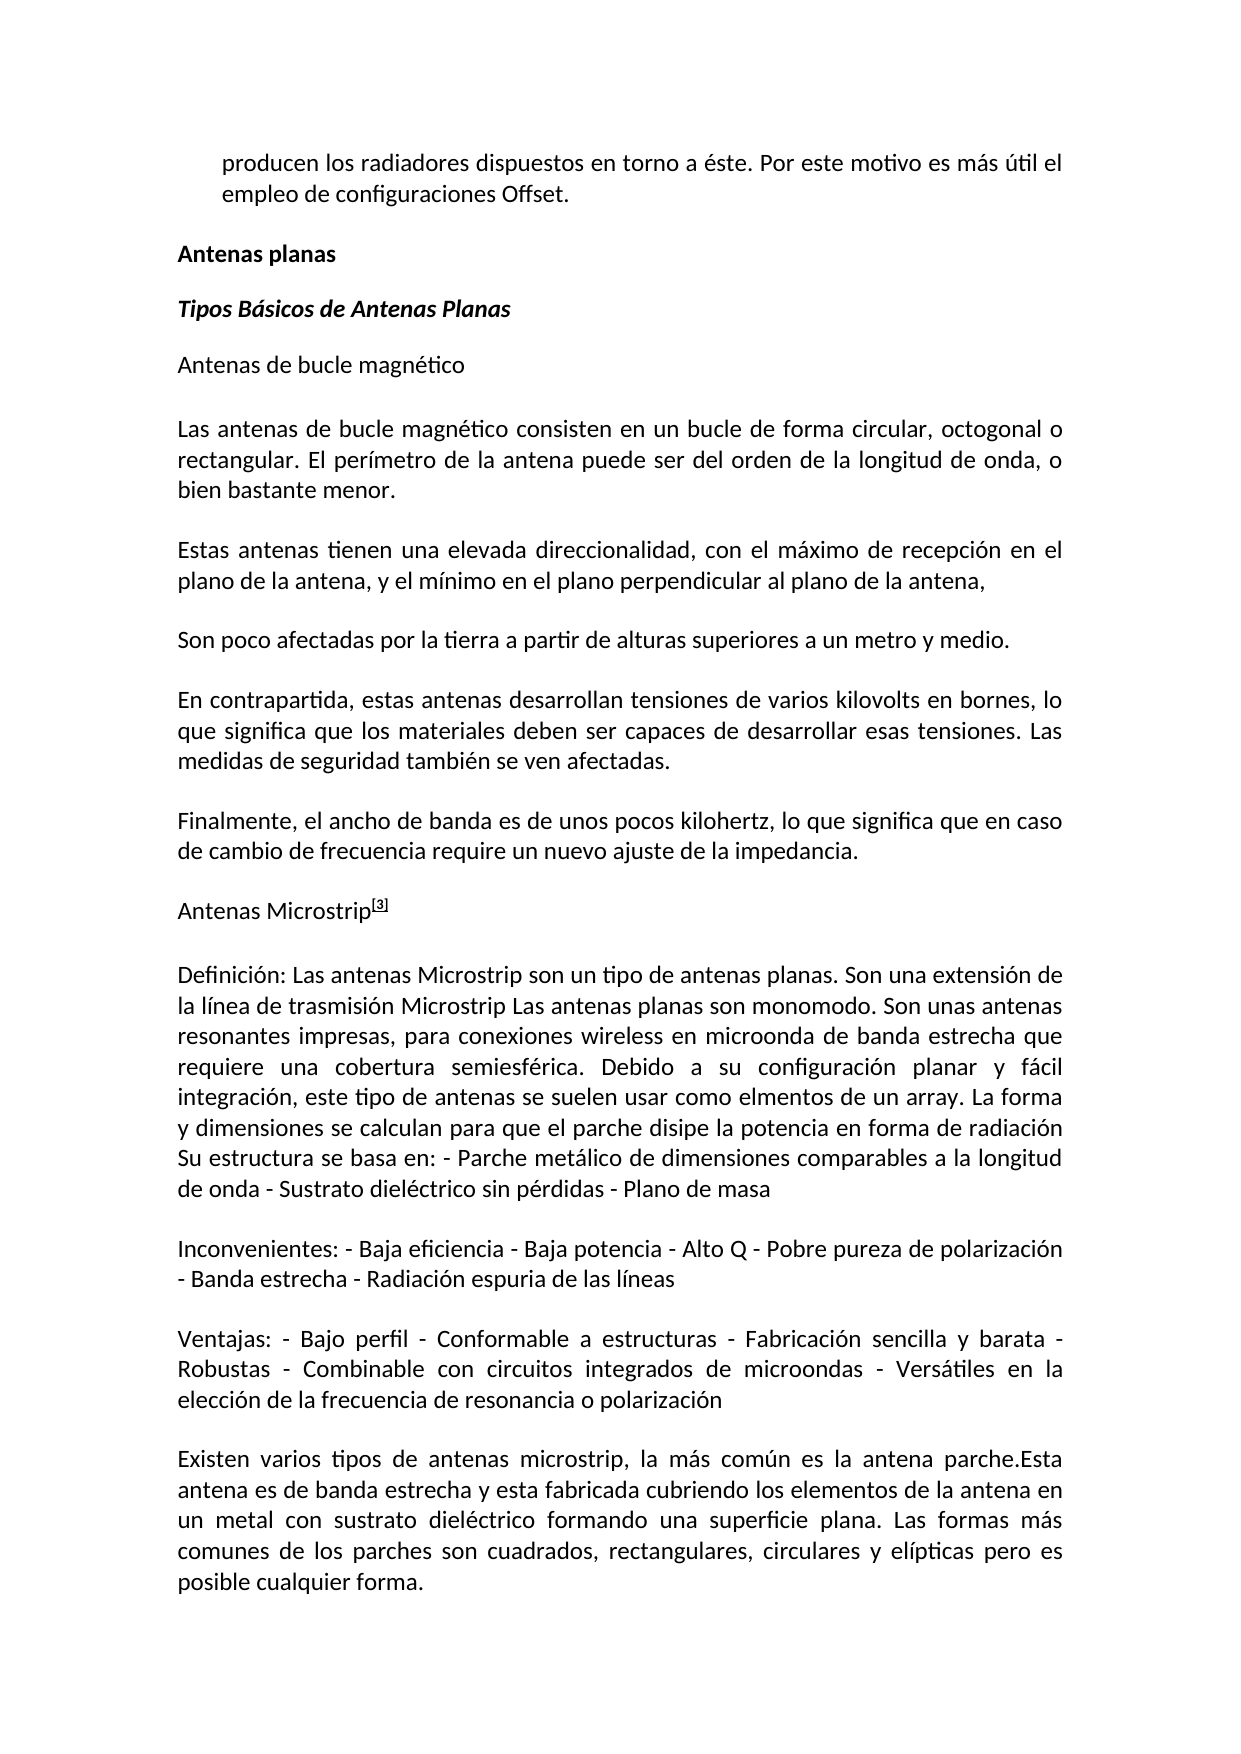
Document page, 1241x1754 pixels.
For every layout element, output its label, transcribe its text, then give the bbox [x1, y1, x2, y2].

text Estas antenas tienen una elevada direccionalidad, con el máximo de recepción en el plano de la antena, y el mínimo en el plano perpendicular al plano de la antena, [177, 534, 1063, 595]
text Finalmente, el ancho de banda es de unos pocos kilohertz, lo que significa que en caso de cambio de frecuencia require un nuevo ajuste de la impedancia. [177, 805, 1063, 866]
text Son poco afectadas por la tierra a partir de alturas superiores a un metro y medio. [177, 624, 1063, 655]
subtitle Tipos Básicos de Antenas Planas [177, 294, 1063, 324]
subtitle Antenas planas [177, 238, 1063, 268]
text Existen varios tipos de antenas microstrip, la más común es la antena parche.Esta antena es de banda estrecha y esta fabricada cubriendo los elementos de la antena en un metal con sustrato dieléctrico formando una superficie plana. Las formas más comunes de los parches son cuadrados, rectangulares, circulares y elípticas pero es posible cualquier forma. [177, 1444, 1063, 1596]
text Inconvenientes: - Baja eficiencia - Baja potencia - Alto Q - Pobre pureza de polarización - Banda estrecha - Radiación espuria de las líneas [177, 1233, 1063, 1294]
text Las antenas de bucle magnético consisten en un bucle de forma circular, octogonal o rectangular. El perímetro de la antena puede ser del orden de la longitud de onda, o bien bastante menor. [177, 414, 1063, 505]
text En contrapartida, estas antenas desarrollan tensiones de varios kilovolts en bornes, lo que significa que los materiales deben ser capaces de desarrollar esas tensiones. Las medidas de seguridad también se ven afectadas. [177, 684, 1063, 776]
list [177, 148, 1063, 209]
subtitle Antenas de bucle magnético [177, 349, 1063, 380]
text Ventajas: - Bajo perfil - Conformable a estructuras - Fabricación sencilla y barata - Robustas - Combinable con circuitos integrados de microondas - Versátiles en la elección de la frecuencia de resonancia o polarización [177, 1323, 1063, 1414]
text Definición: Las antenas Microstrip son un tipo de antenas planas. Son una extensión de la línea de trasmisión Microstrip Las antenas planas son monomodo. Son unas antenas resonantes impresas, para conexiones wireless en microonda de banda estrecha que requiere una cobertura semiesférica. Debido a su configuración planar y fácil integración, este tipo de antenas se suelen usar como elmentos de un array. La forma y dimensiones se calculan para que el parche disipe la potencia en forma de radiación Su estructura se basa en: - Parche metálico de dimensiones comparables a la longitud de onda - Sustrato dieléctrico sin pérdidas - Plano de masa [177, 959, 1063, 1203]
subtitle Antenas Microstrip[3] [177, 895, 1063, 926]
